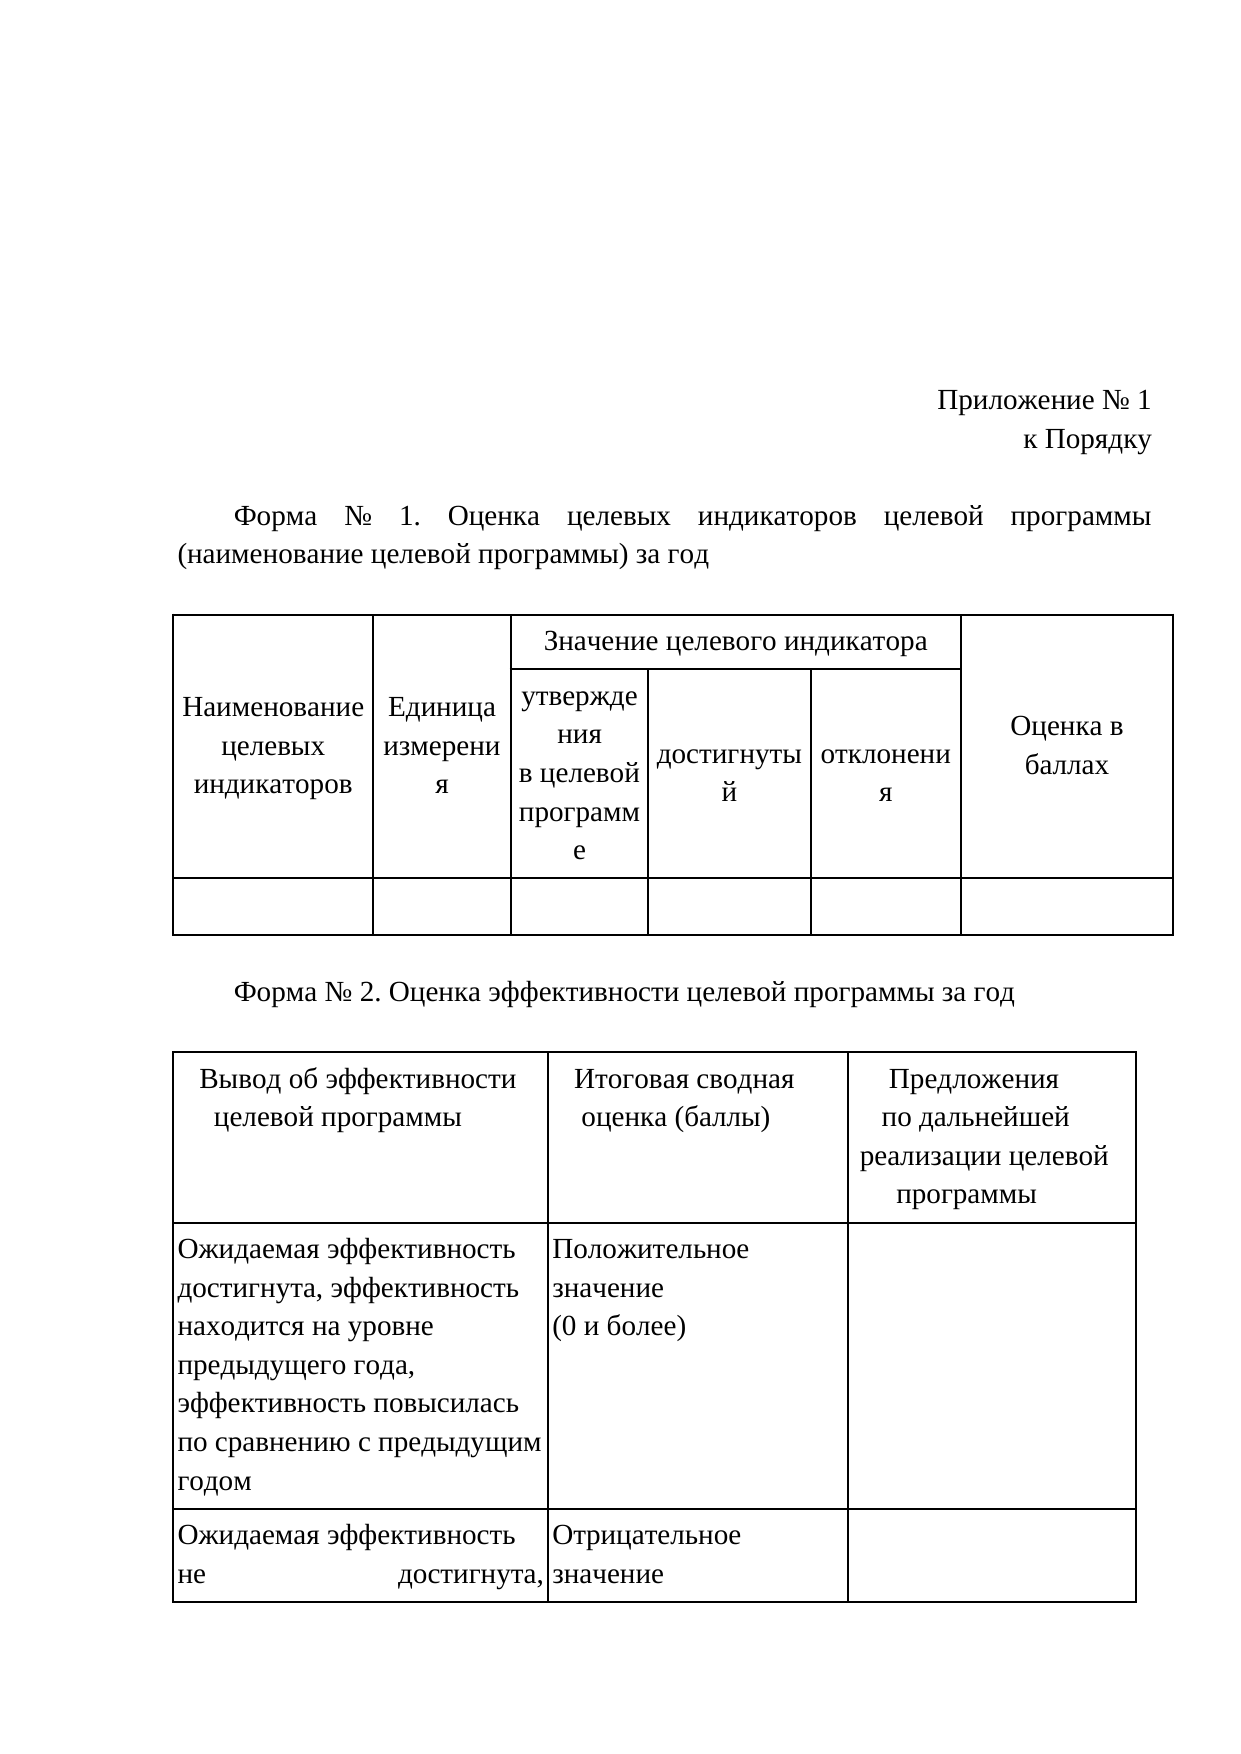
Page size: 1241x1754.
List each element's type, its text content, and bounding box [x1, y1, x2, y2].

table_cell [174, 879, 372, 933]
table_cell [649, 879, 810, 933]
table_cell [812, 879, 960, 933]
table_header Значение целевого индикатора [512, 616, 960, 668]
text Форма № 2. Оценка эффективности целевой программы за год [177, 974, 1152, 1008]
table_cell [549, 1510, 847, 1601]
table_header Предложения по дальнейшей реализации целевой программы [849, 1053, 1135, 1222]
table_header Вывод об эффективности целевой программы [174, 1053, 547, 1222]
table_cell [849, 1224, 1135, 1508]
table_cell [374, 879, 510, 933]
table_cell Ожидаемая эффективность достигнута, эффективность находится на уровне предыдущего года, эффективность повысилась по сравнению с предыдущим годом [174, 1224, 547, 1508]
text Приложение № 1 [177, 382, 1152, 416]
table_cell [174, 1510, 547, 1601]
table_cell [962, 879, 1172, 933]
text к Порядку [177, 421, 1152, 454]
table_header Итоговая сводная оценка (баллы) [549, 1053, 847, 1222]
table_cell [849, 1510, 1135, 1601]
table_cell достигнутый [649, 670, 810, 877]
table_cell отклонения [812, 670, 960, 877]
table_header Оценка в баллах [962, 616, 1172, 877]
table_cell утверждения в целевой программе [512, 670, 647, 877]
table_cell [512, 879, 647, 933]
text Форма № 1. Оценка целевых индикаторов целевой программы (наименование целевой программы) за год [177, 498, 1152, 570]
table_header Единица измерения [374, 616, 510, 877]
table_cell Положительное значение (0 и более) [549, 1224, 847, 1508]
table_header Наименование целевых индикаторов [174, 616, 372, 877]
